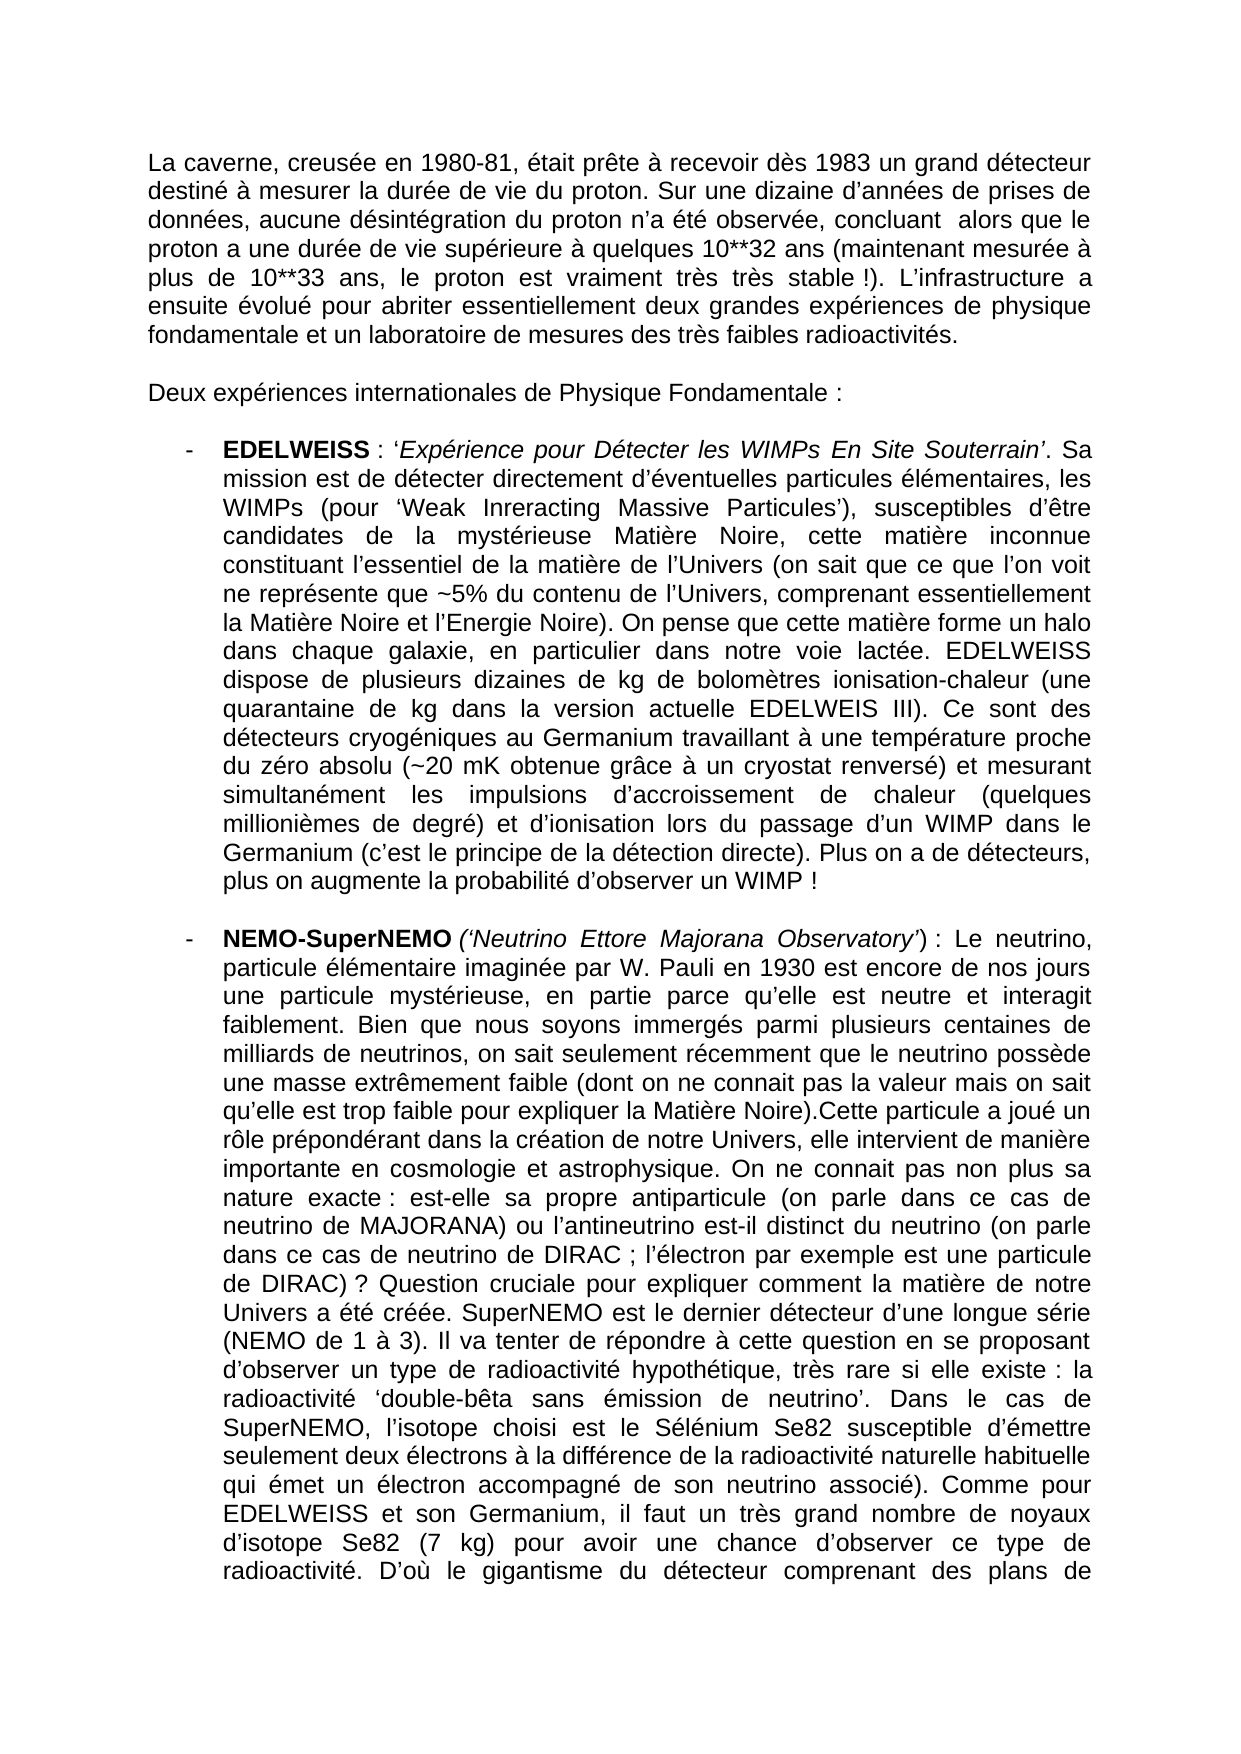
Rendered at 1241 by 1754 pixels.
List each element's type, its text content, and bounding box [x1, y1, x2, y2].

text La caverne, creusée en 1980-81, était prête à recevoir dès 1983 un grand détecteur destiné à mesurer la durée de vie du proton. Sur une dizaine d’années de prises de données, aucune désintégration du proton n’a été observée, concluant alors que le proton a une durée de vie supérieure à quelques 10**32 ans (maintenant mesurée à plus de 10**33 ans, le proton est vraiment très très stable !). L’infrastructure a ensuite évolué pour abriter essentiellement deux grandes expériences de physique fondamentale et un laboratoire de mesures des très faibles radioactivités. [148, 148, 1093, 349]
text Deux expériences internationales de Physique Fondamentale : [148, 378, 1093, 406]
list EDELWEISS : ‘Expérience pour Détecter les WIMPs En Site Souterrain’. Sa mission est de détecter directement d’éventuelles particules élémentaires, les WIMPs (pour ‘Weak Inreracting Massive Particules’), susceptibles d’être candidates de la mystérieuse Matière Noire, cette matière inconnue constituant l’essentiel de la matière de l’Univers (on sait que ce que l’on voit ne représente que ~5% du contenu de l’Univers, comprenant essentiellement la Matière Noire et l’Energie Noire). On pense que cette matière forme un halo dans chaque galaxie, en particulier dans notre voie lactée. EDELWEISS dispose de plusieurs dizaines de kg de bolomètres ionisation-chaleur (une quarantaine de kg dans la version actuelle EDELWEIS III). Ce sont des détecteurs cryogéniques au Germanium travaillant à une température proche du zéro absolu (~20 mK obtenue grâce à un cryostat renversé) et mesurant simultanément les impulsions d’accroissement de chaleur (quelques millionièmes de degré) et d’ionisation lors du passage d’un WIMP dans le Germanium (c’est le principe de la détection directe). Plus on a de détecteurs, plus on augmente la probabilité d’observer un WIMP ! [185, 435, 1093, 895]
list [185, 924, 1093, 1585]
